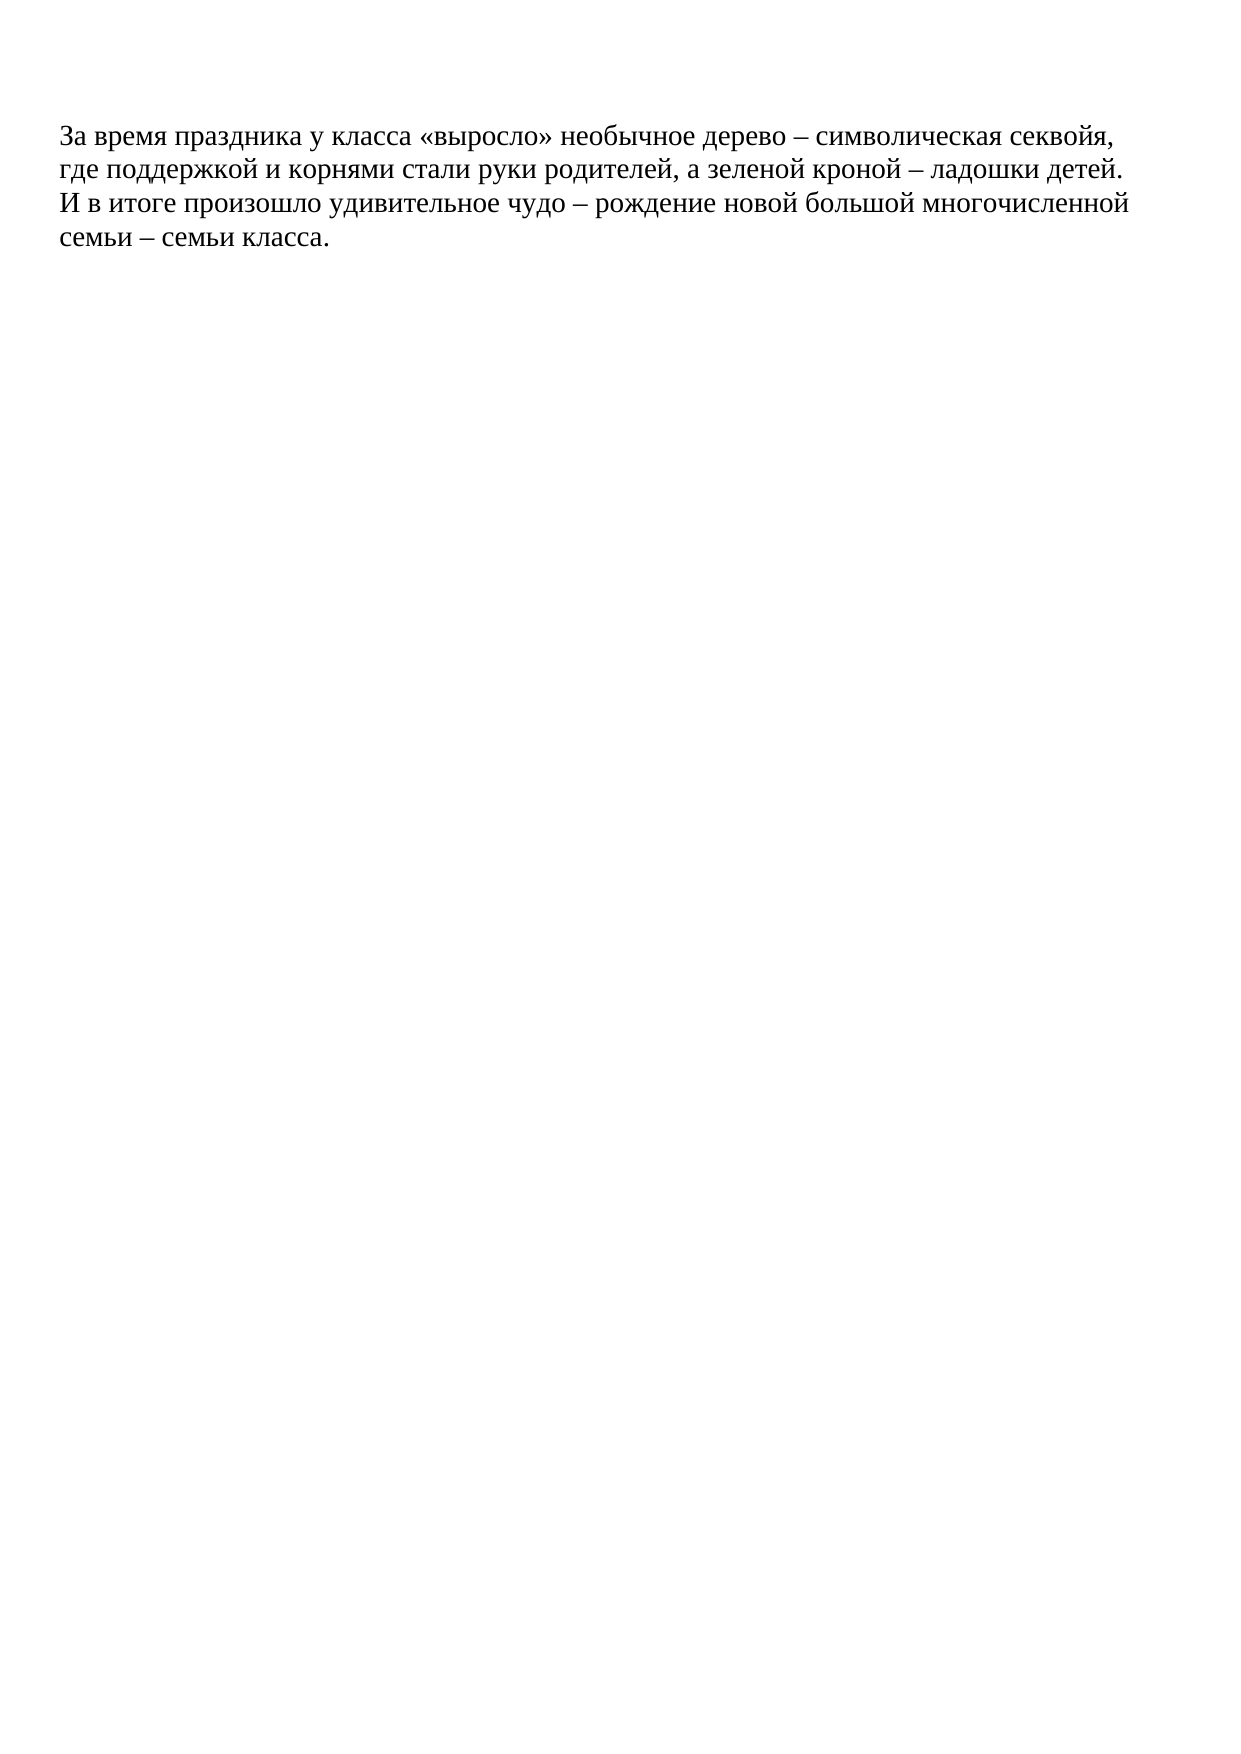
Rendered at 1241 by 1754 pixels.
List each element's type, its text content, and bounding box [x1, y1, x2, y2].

text За время праздника у класса «выросло» необычное дерево – символическая секвойя, где поддержкой и корнями стали руки родителей, а зеленой кроной – ладошки детей. И в итоге произошло удивительное чудо – рождение новой большой многочисленной семьи – семьи класса. [59, 118, 1152, 252]
